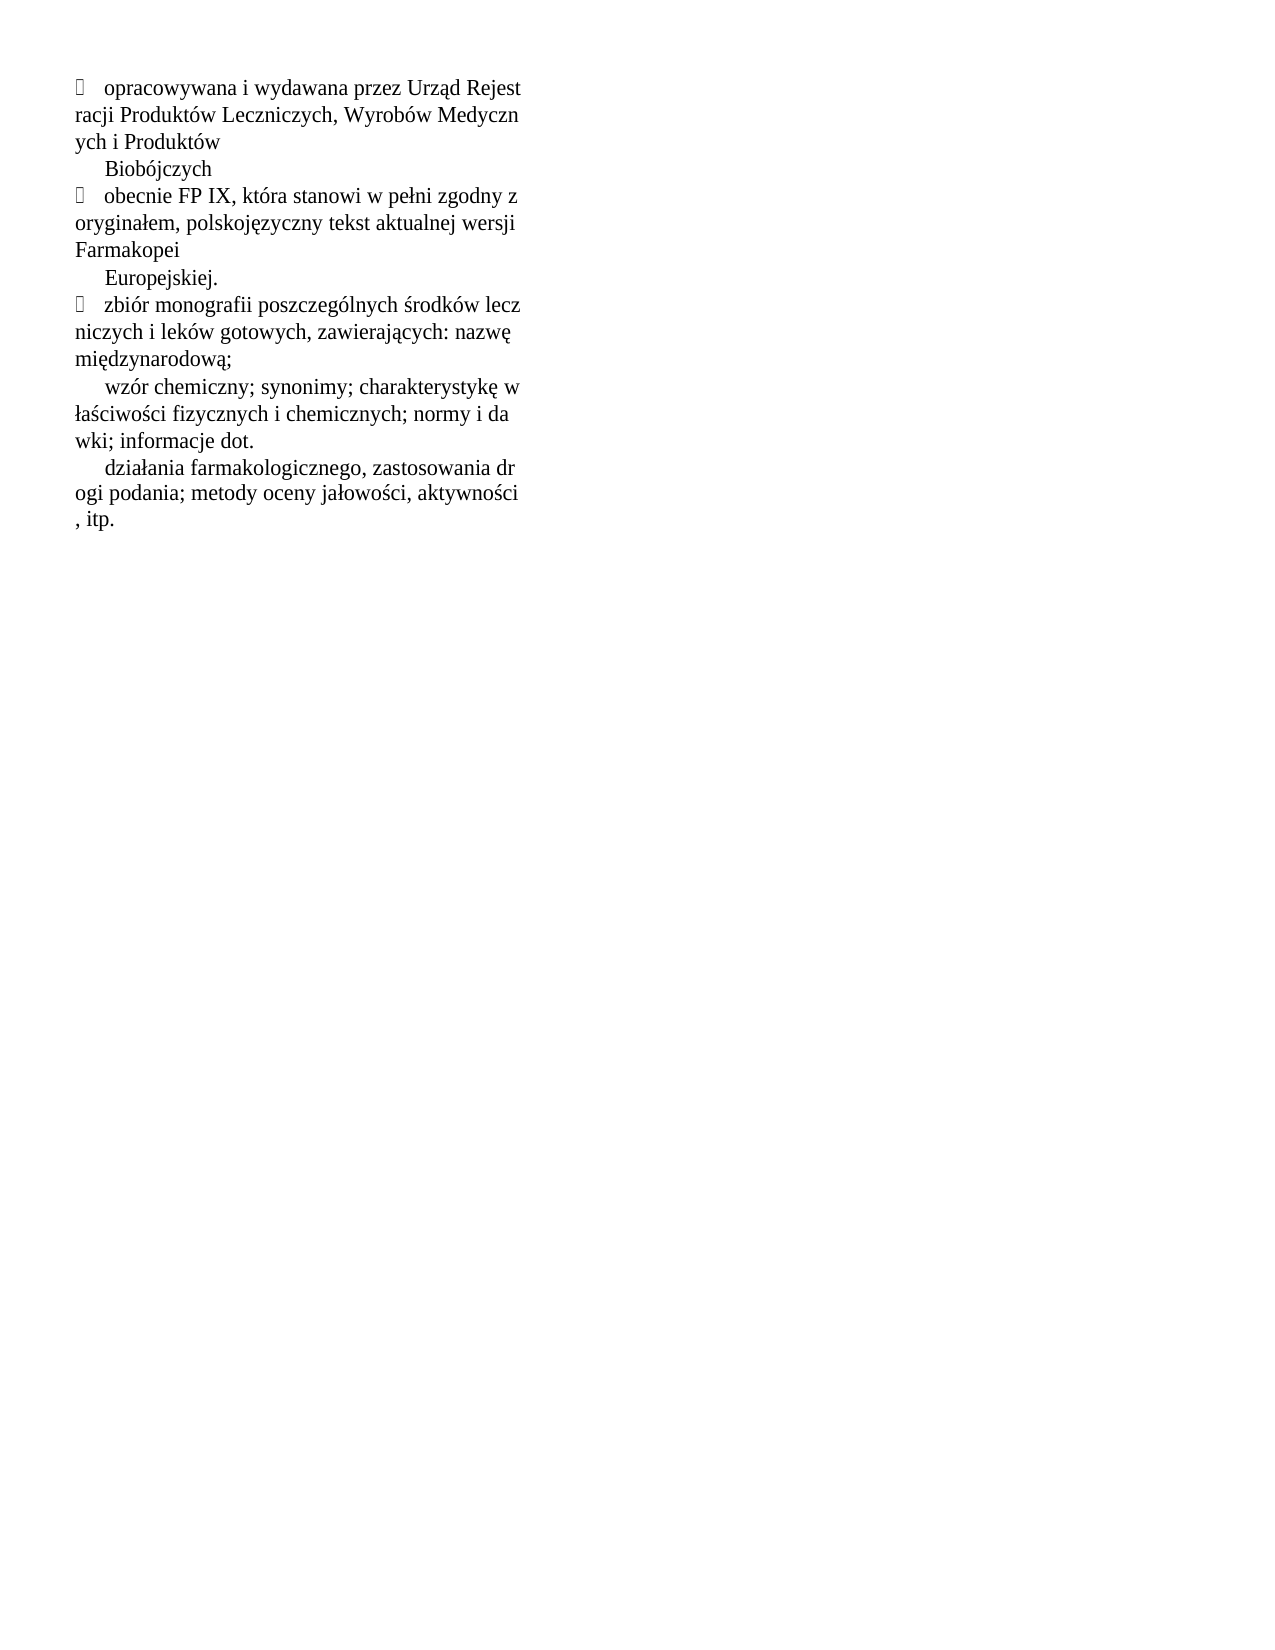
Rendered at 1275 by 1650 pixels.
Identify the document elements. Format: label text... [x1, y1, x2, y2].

text  opracowywana i wydawana przez Urząd Rejestracji Produktów Leczniczych, Wyrobów Medycznych i Produktów Biobójczych [75, 73, 522, 182]
text działania farmakologicznego, zastosowania drogi podania; metody oceny jałowości, aktywności, itp. [75, 455, 522, 531]
text  zbiór monografii poszczególnych środków leczniczych i leków gotowych, zawierających: nazwę międzynarodową; wzór chemiczny; synonimy; charakterystykę właściwości fizycznych i chemicznych; normy i dawki; informacje dot. [75, 290, 522, 454]
text  obecnie FP IX, która stanowi w pełni zgodny z oryginałem, polskojęzyczny tekst aktualnej wersji Farmakopei Europejskiej. [75, 182, 522, 290]
